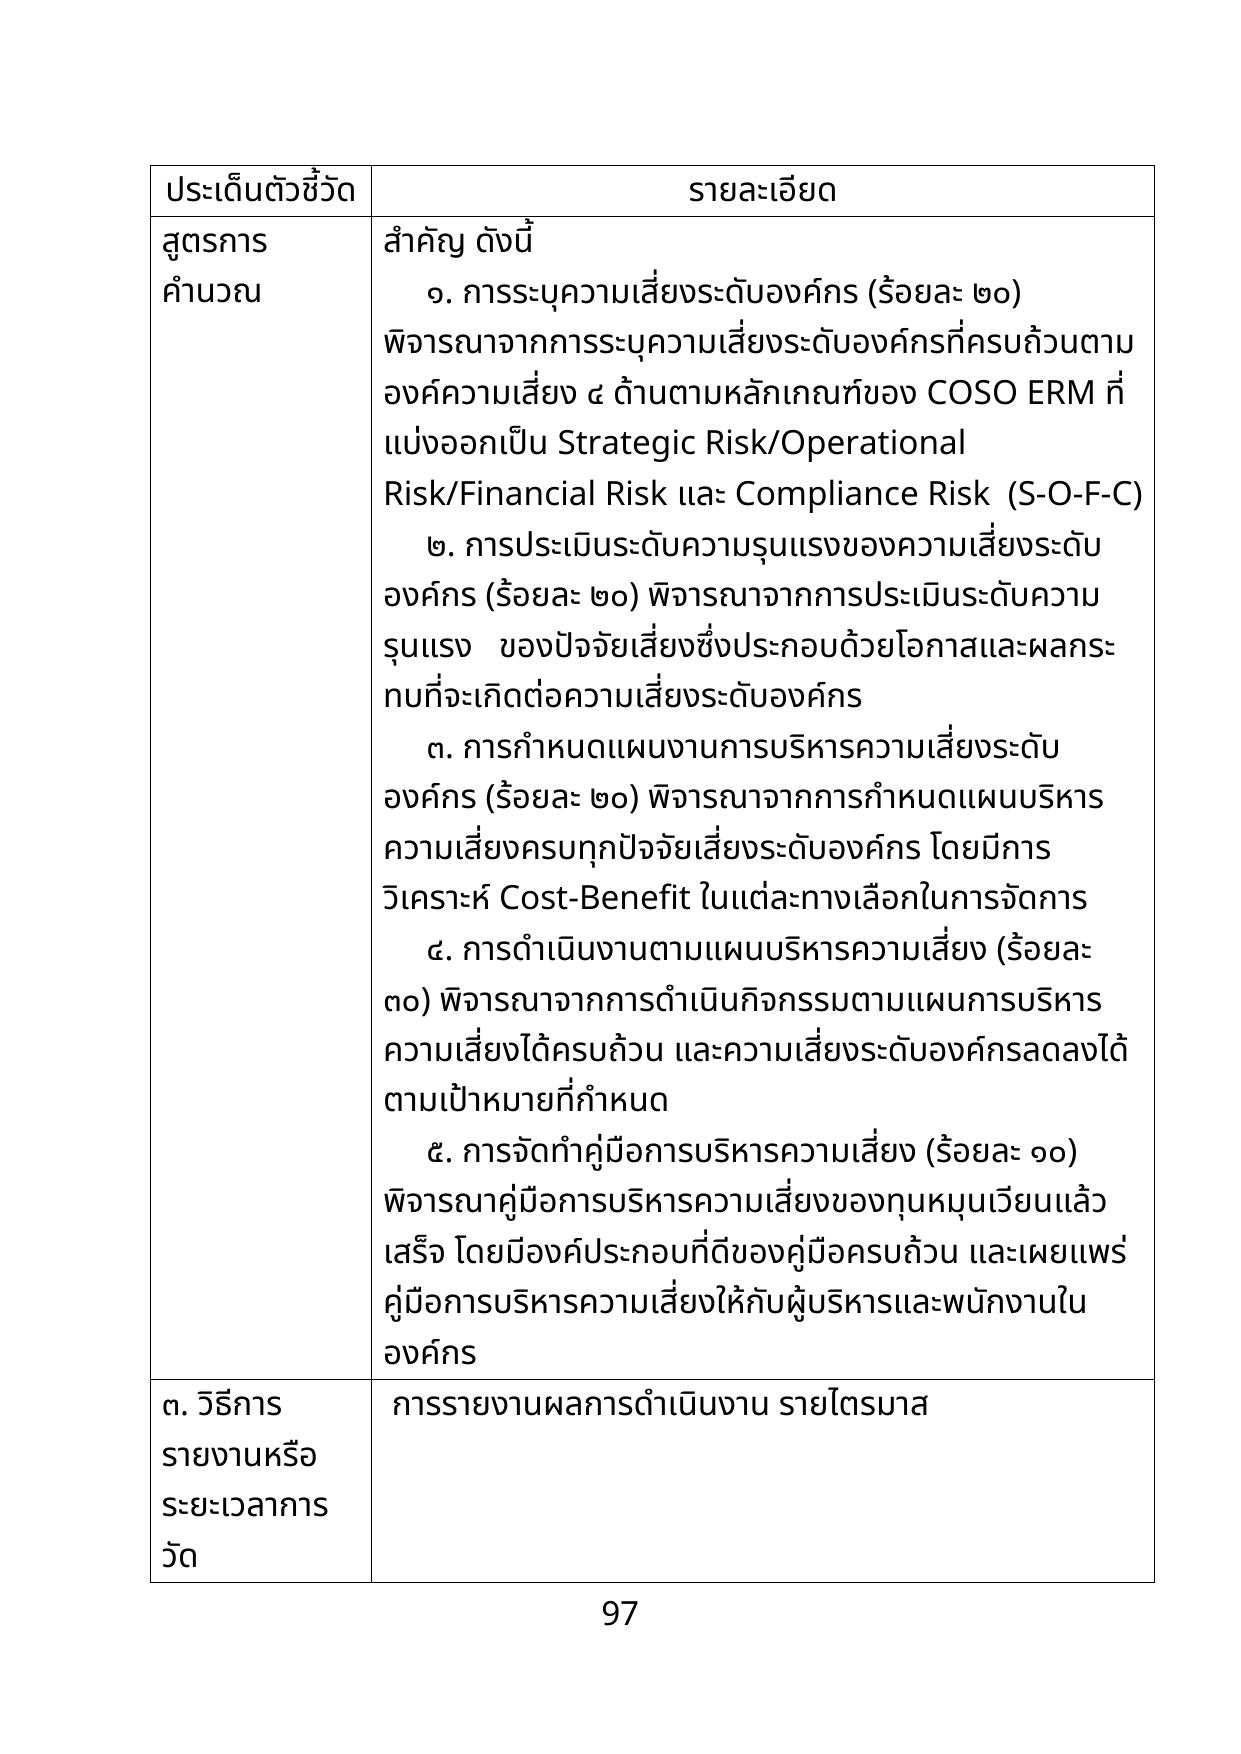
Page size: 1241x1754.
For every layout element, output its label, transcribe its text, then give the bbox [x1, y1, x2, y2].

table_header รายละเอียด [372, 166, 1154, 216]
table_cell ๓. วิธีการรายงานหรือ ระยะเวลาการวัด [151, 1380, 371, 1582]
table_cell การรายงานผลการดำเนินงาน รายไตรมาส [372, 1380, 1154, 1582]
table_header ประเด็นตัวชี้วัด [151, 166, 371, 216]
table_cell ๒. คำจำกัดความหรือ สูตรการคำนวณ [151, 217, 371, 1379]
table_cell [372, 217, 1154, 1379]
